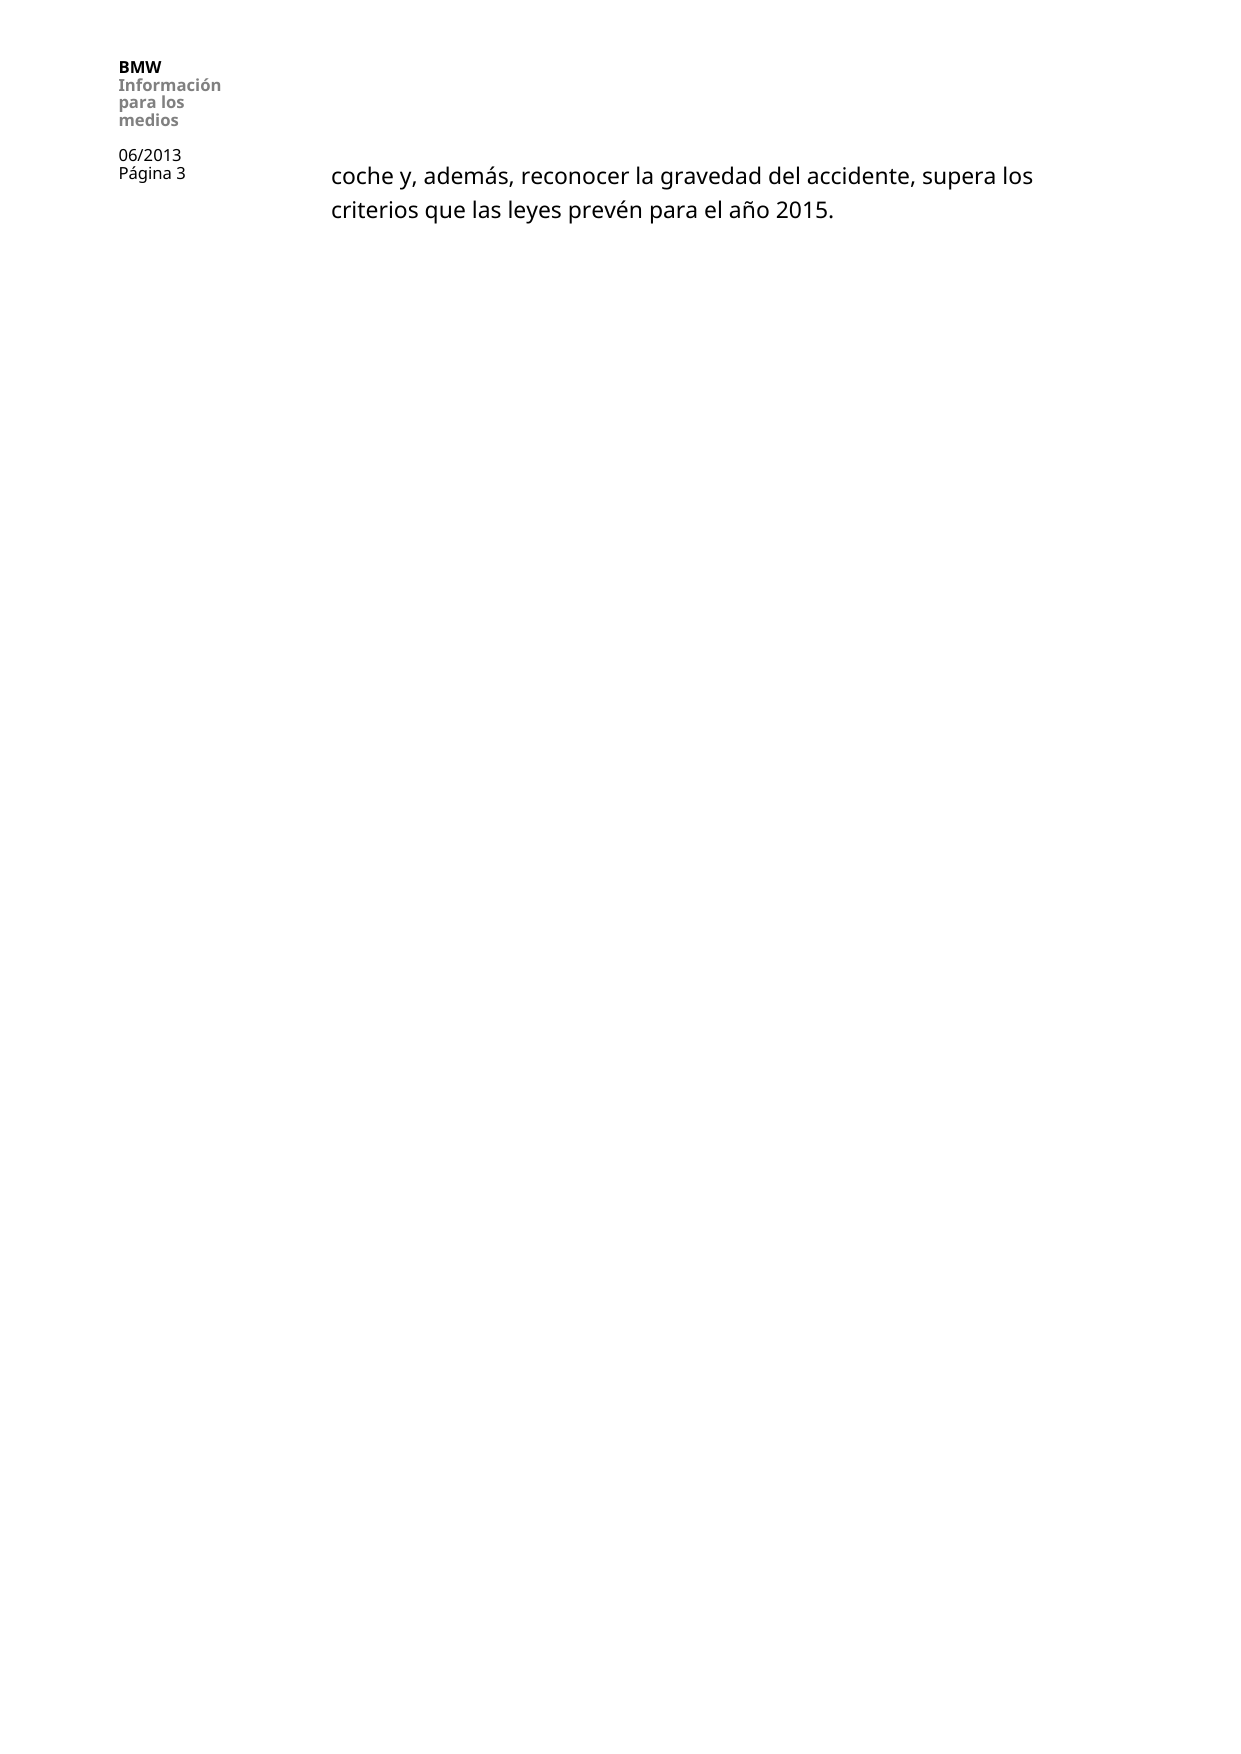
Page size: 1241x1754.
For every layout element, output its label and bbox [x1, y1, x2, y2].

list [286, 157, 1066, 260]
